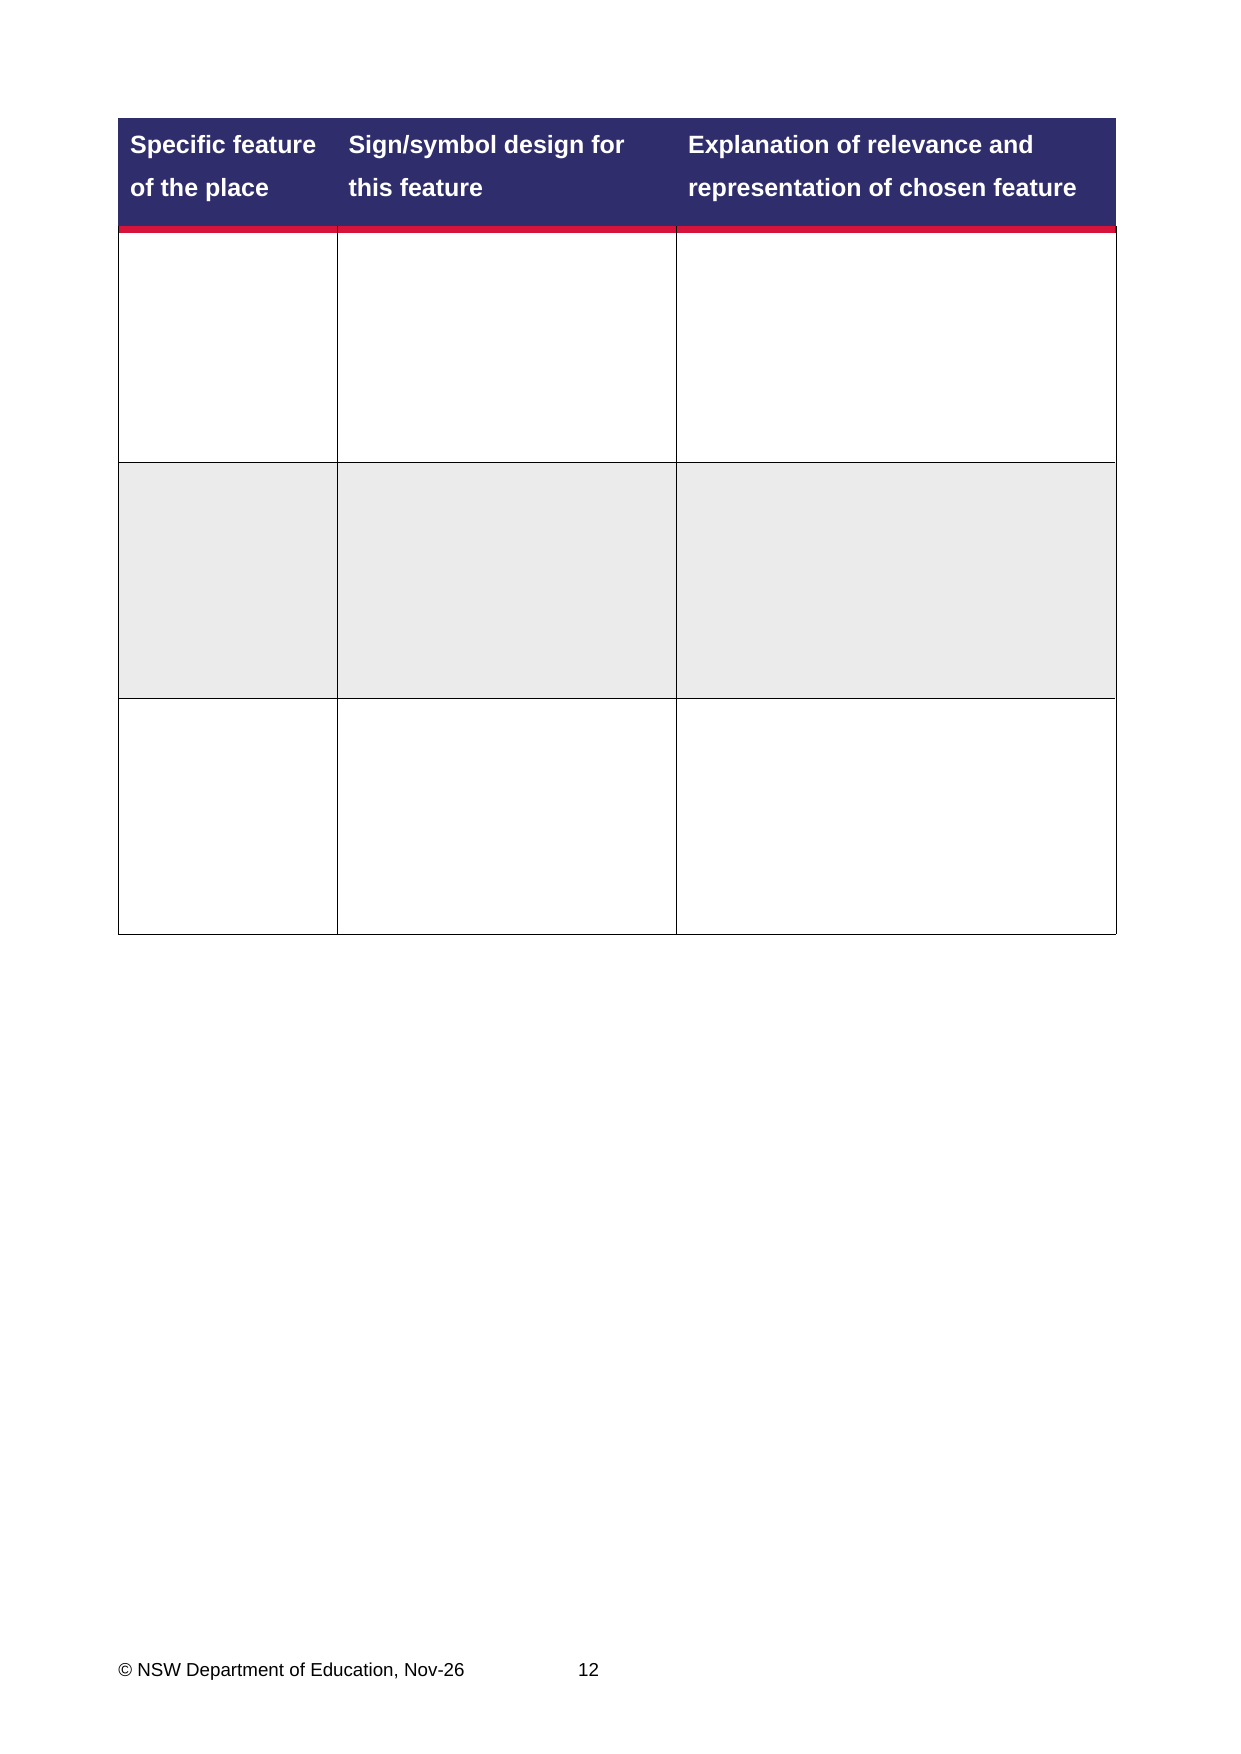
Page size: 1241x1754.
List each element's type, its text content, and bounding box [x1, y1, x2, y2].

table_header Specific feature of the place [119, 119, 337, 226]
table_cell [119, 699, 337, 934]
table_cell [338, 699, 676, 934]
table_cell [677, 698, 1116, 934]
table_header Explanation of relevance and representation of chosen feature [677, 119, 1115, 226]
table_header Sign/symbol design for this feature [338, 119, 676, 226]
table_cell [119, 463, 337, 698]
table_cell [677, 462, 1116, 698]
table_cell [338, 233, 676, 462]
table_cell [338, 463, 676, 698]
table_cell [677, 233, 1116, 462]
table_cell [119, 233, 337, 462]
